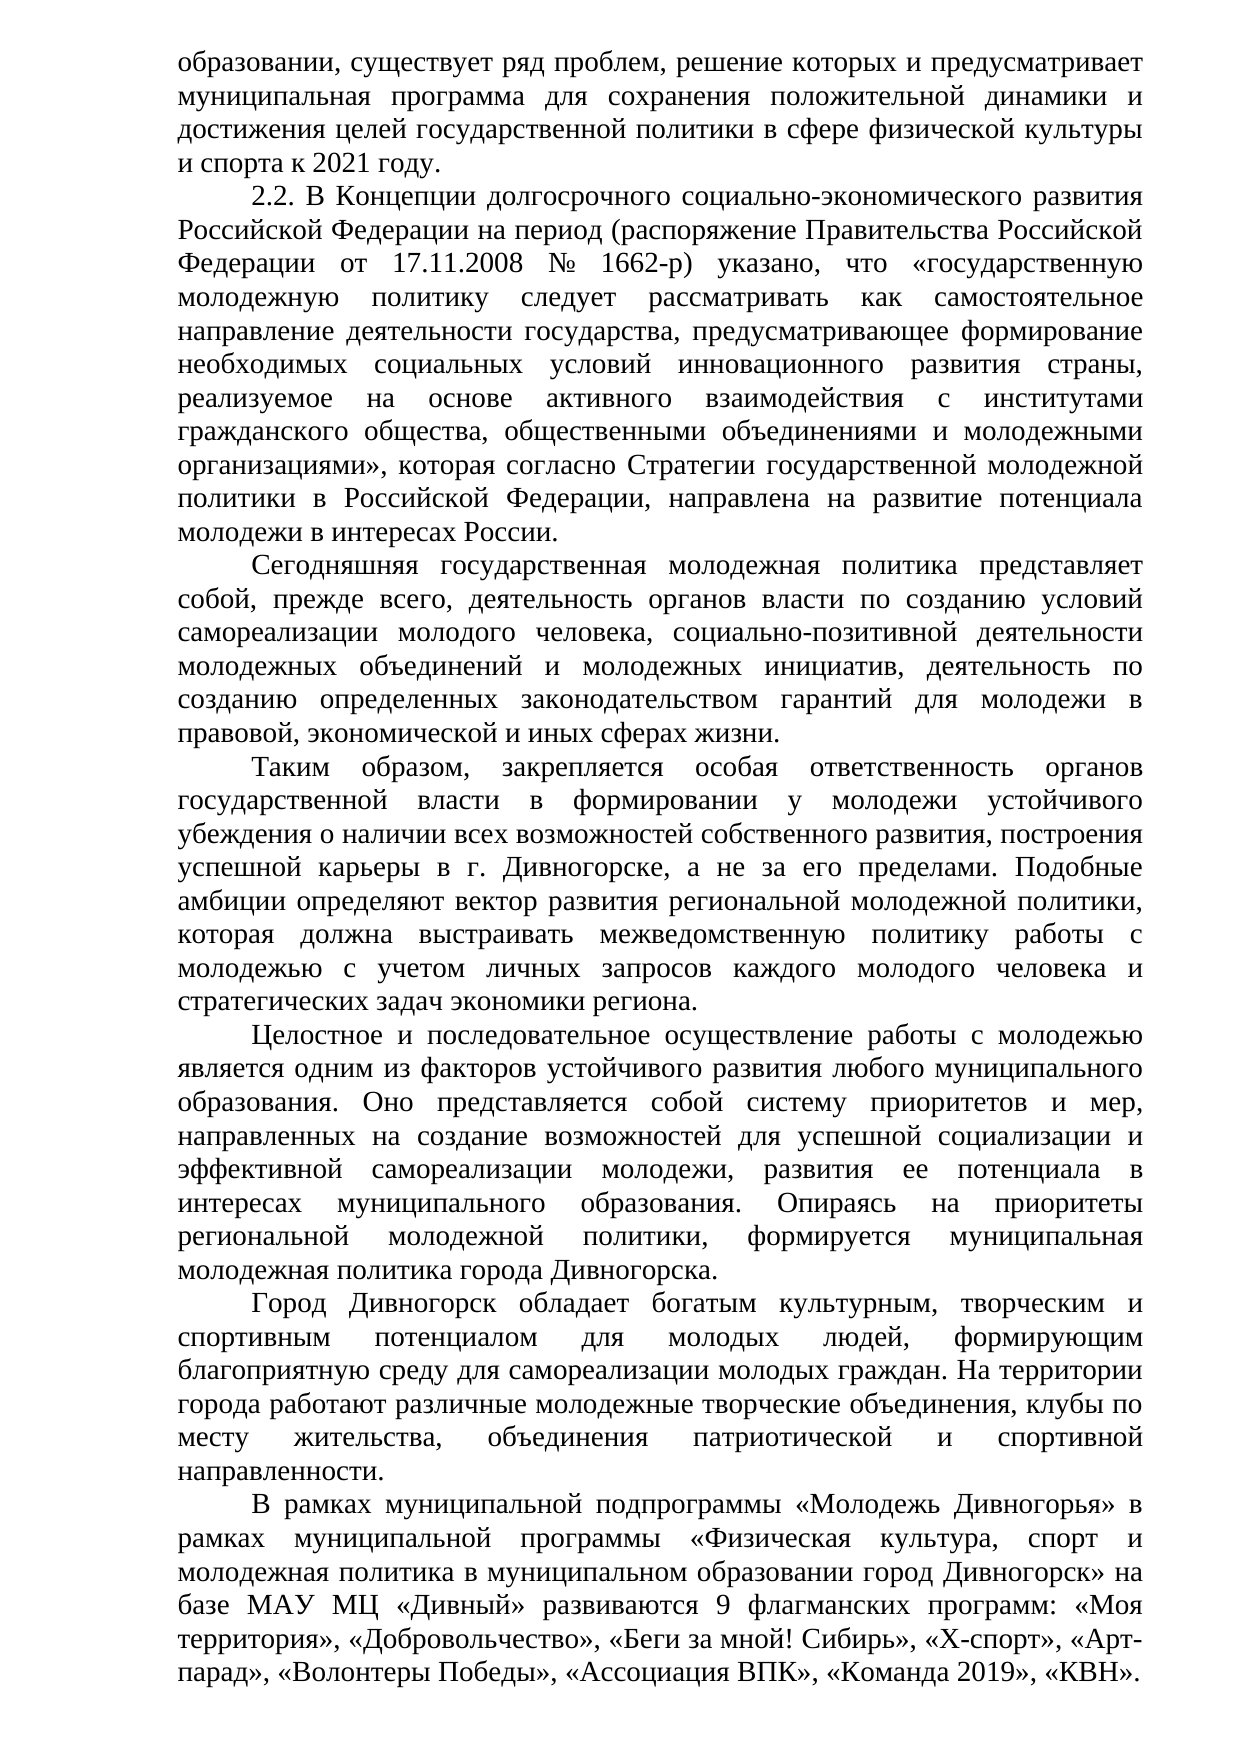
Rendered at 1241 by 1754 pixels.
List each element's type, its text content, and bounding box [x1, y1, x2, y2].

text Сегодняшняя государственная молодежная политика представляет собой, прежде всего, деятельность органов власти по созданию условий самореализации молодого человека, социально-позитивной деятельности молодежных объединений и молодежных инициатив, деятельность по созданию определенных законодательством гарантий для молодежи в правовой, экономической и иных сферах жизни. [177, 547, 1144, 749]
text В рамках муниципальной подпрограммы «Молодежь Дивногорья» в рамках муниципальной программы «Физическая культура, спорт и молодежная политика в муниципальном образовании город Дивногорск» на базе МАУ МЦ «Дивный» развиваются 9 флагманских программ: «Моя территория», «Добровольчество», «Беги за мной! Сибирь», «Х-спорт», «Арт-парад», «Волонтеры Победы», «Ассоциация ВПК», «Команда 2019», «КВН». [177, 1487, 1144, 1688]
text 2.2. В Концепции долгосрочного социально-экономического развития Российской Федерации на период (распоряжение Правительства Российской Федерации от 17.11.2008 № 1662-р) указано, что «государственную молодежную политику следует рассматривать как самостоятельное направление деятельности государства, предусматривающее формирование необходимых социальных условий инновационного развития страны, реализуемое на основе активного взаимодействия с институтами гражданского общества, общественными объединениями и молодежными организациями», которая согласно Стратегии государственной молодежной политики в Российской Федерации, направлена на развитие потенциала молодежи в интересах России. [177, 178, 1144, 547]
text Целостное и последовательное осуществление работы с молодежью является одним из факторов устойчивого развития любого муниципального образования. Оно представляется собой систему приоритетов и мер, направленных на создание возможностей для успешной социализации и эффективной самореализации молодежи, развития ее потенциала в интересах муниципального образования. Опираясь на приоритеты региональной молодежной политики, формируется муниципальная молодежная политика города Дивногорска. [177, 1017, 1144, 1285]
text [177, 44, 1144, 178]
text Таким образом, закрепляется особая ответственность органов государственной власти в формировании у молодежи устойчивого убеждения о наличии всех возможностей собственного развития, построения успешной карьеры в г. Дивногорске, а не за его пределами. Подобные амбиции определяют вектор развития региональной молодежной политики, которая должна выстраивать межведомственную политику работы с молодежью с учетом личных запросов каждого молодого человека и стратегических задач экономики региона. [177, 749, 1144, 1017]
text Город Дивногорск обладает богатым культурным, творческим и спортивным потенциалом для молодых людей, формирующим благоприятную среду для самореализации молодых граждан. На территории города работают различные молодежные творческие объединения, клубы по месту жительства, объединения патриотической и спортивной направленности. [177, 1285, 1144, 1487]
